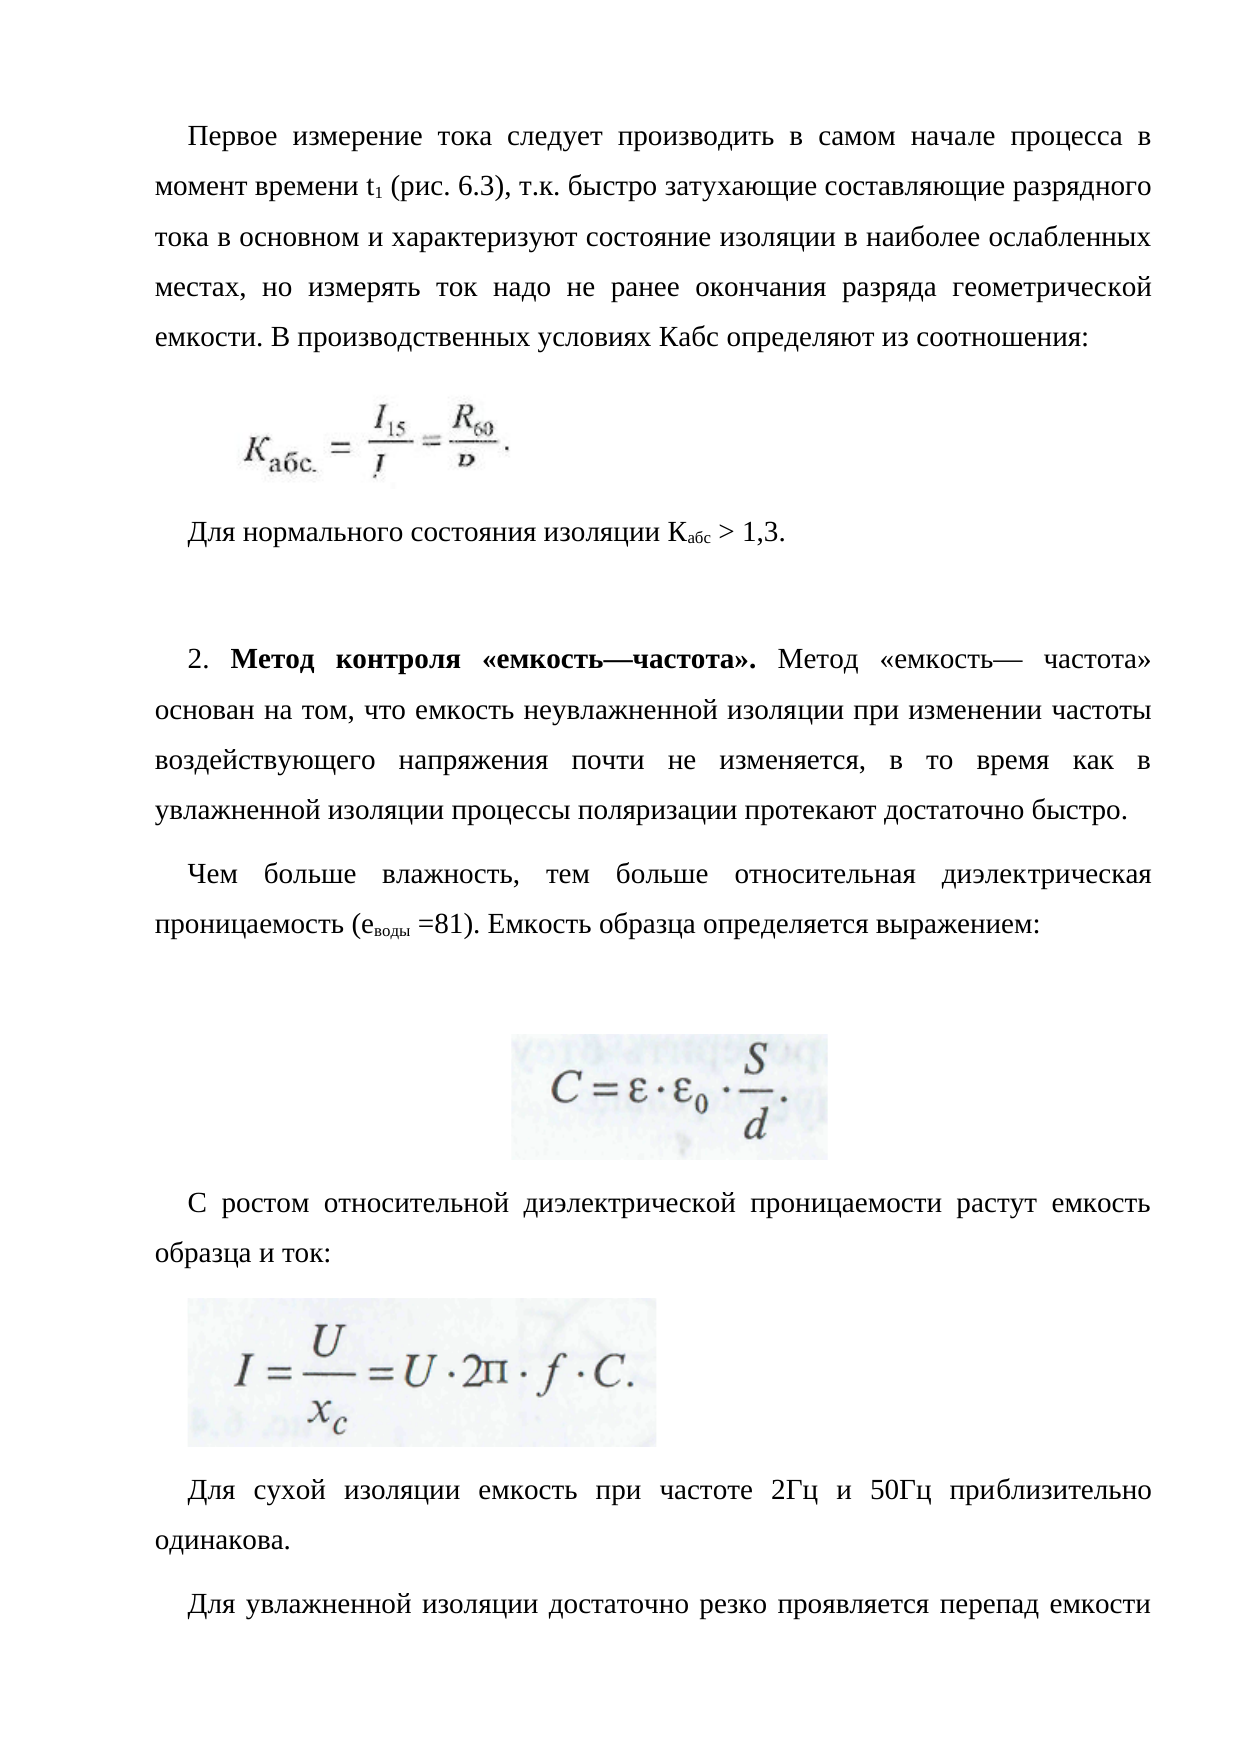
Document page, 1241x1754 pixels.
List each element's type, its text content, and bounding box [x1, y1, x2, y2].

text Первое измерение тока следует производить в самом начале процесса в момент времени t1 (рис. 6.3), т.к. быстро затухающие составляющие разрядного тока в основном и характеризуют состояние изоляции в наиболее ослабленных местах, но измерять ток надо не ранее окончания разряда геометрической емкости. В производственных условиях Кабс определяют из соотношения: [154, 118, 1152, 353]
text С ростом относительной диэлектрической проницаемости растут емкость образца и ток: [154, 1185, 1152, 1269]
text 2. Метод контроля «емкость—частота». Метод «емкость— частота» основан на том, что емкость неувлажненной изоляции при изменении частоты воздействующего напряжения почти не изменяется, в то время как в увлажненной изоляции процессы поляризации протекают достаточно быстро. [154, 641, 1152, 826]
picture [187, 383, 518, 489]
picture [511, 1034, 828, 1160]
text Чем больше влажность, тем больше относительная диэлектрическая проницаемость (еводы =81). Емкость образца определяется выражением: [154, 856, 1152, 940]
text Для нормального состояния изоляции Кабс > 1,3. [154, 514, 1152, 547]
picture [187, 1298, 657, 1447]
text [154, 1586, 1152, 1620]
text Для сухой изоляции емкость при частоте 2Гц и 50Гц приблизительно одинакова. [154, 1472, 1152, 1556]
